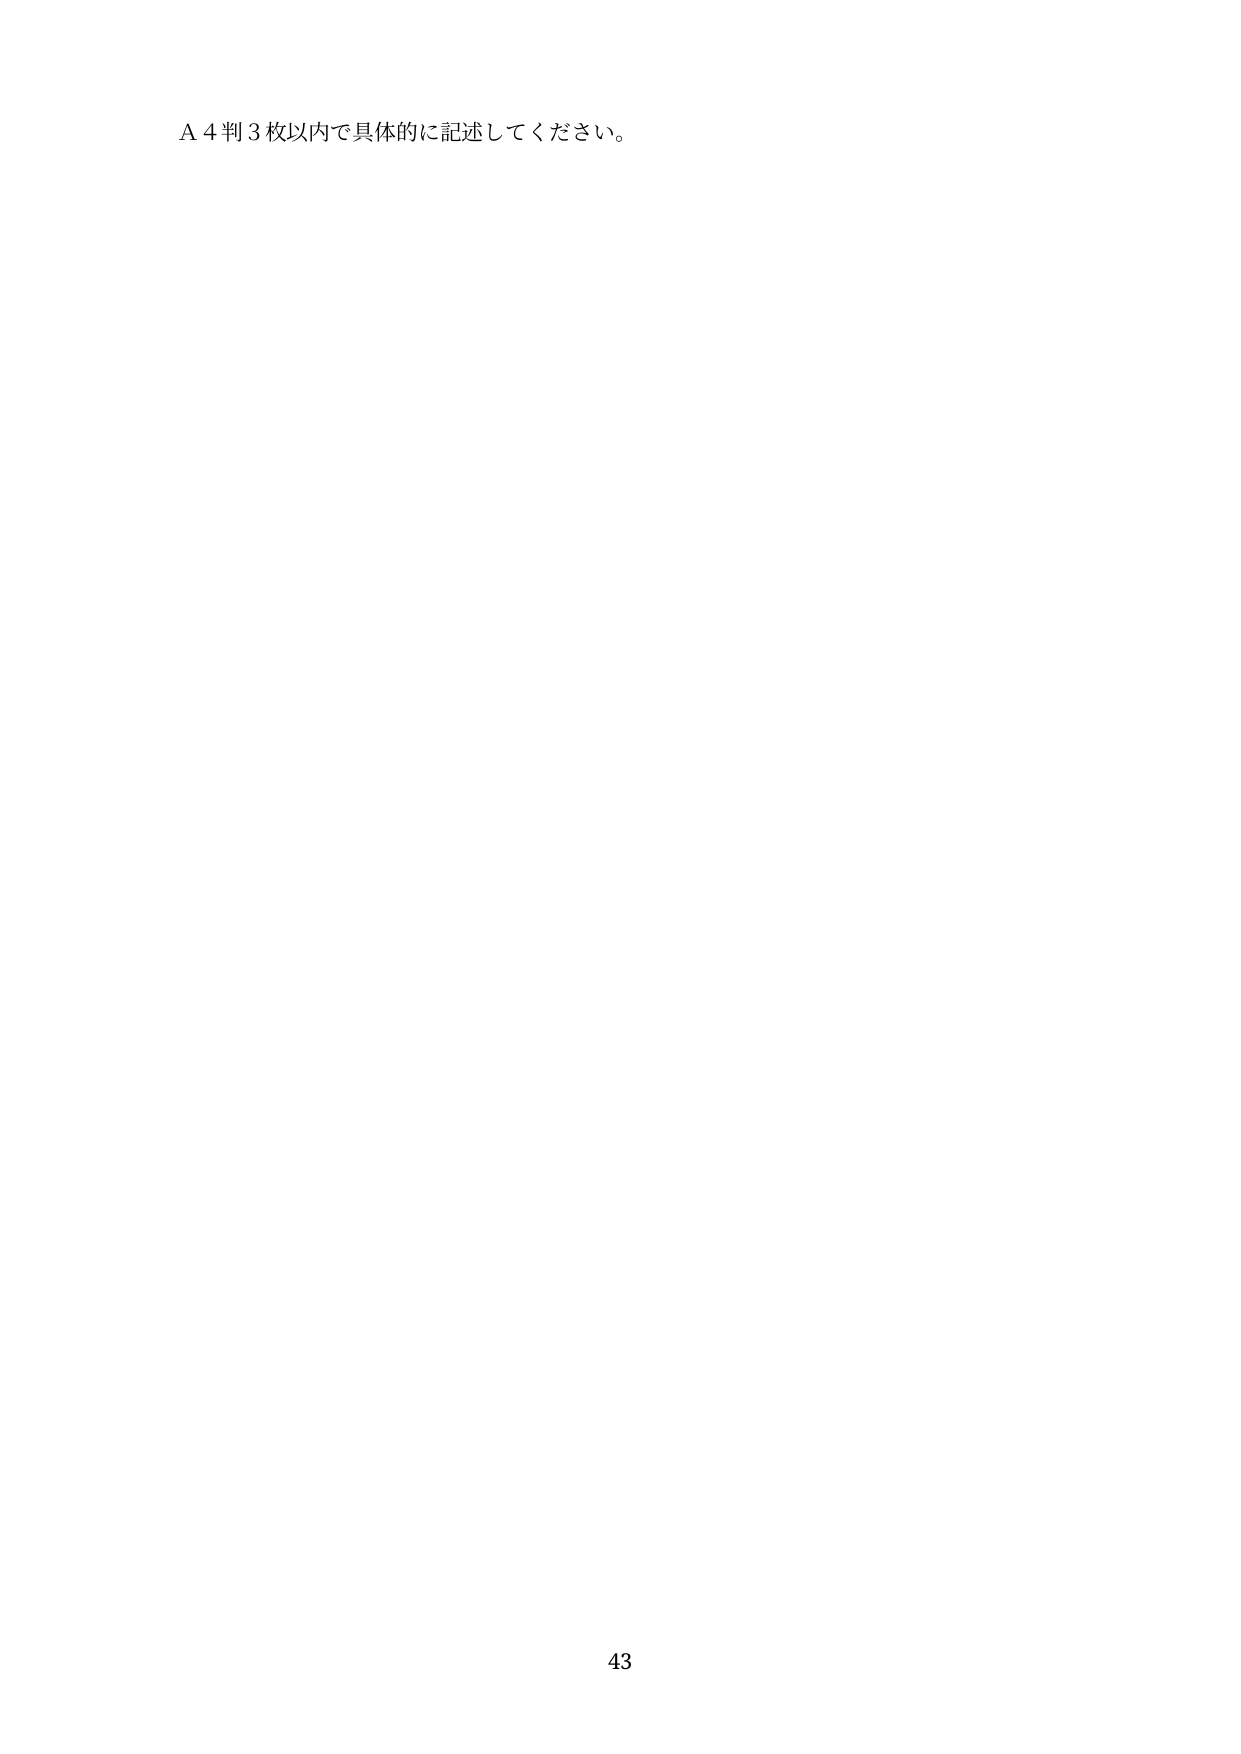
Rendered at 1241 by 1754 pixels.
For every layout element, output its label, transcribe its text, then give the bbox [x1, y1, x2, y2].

text Ａ４判３枚以内で具体的に記述してください。 [177, 112, 1063, 148]
